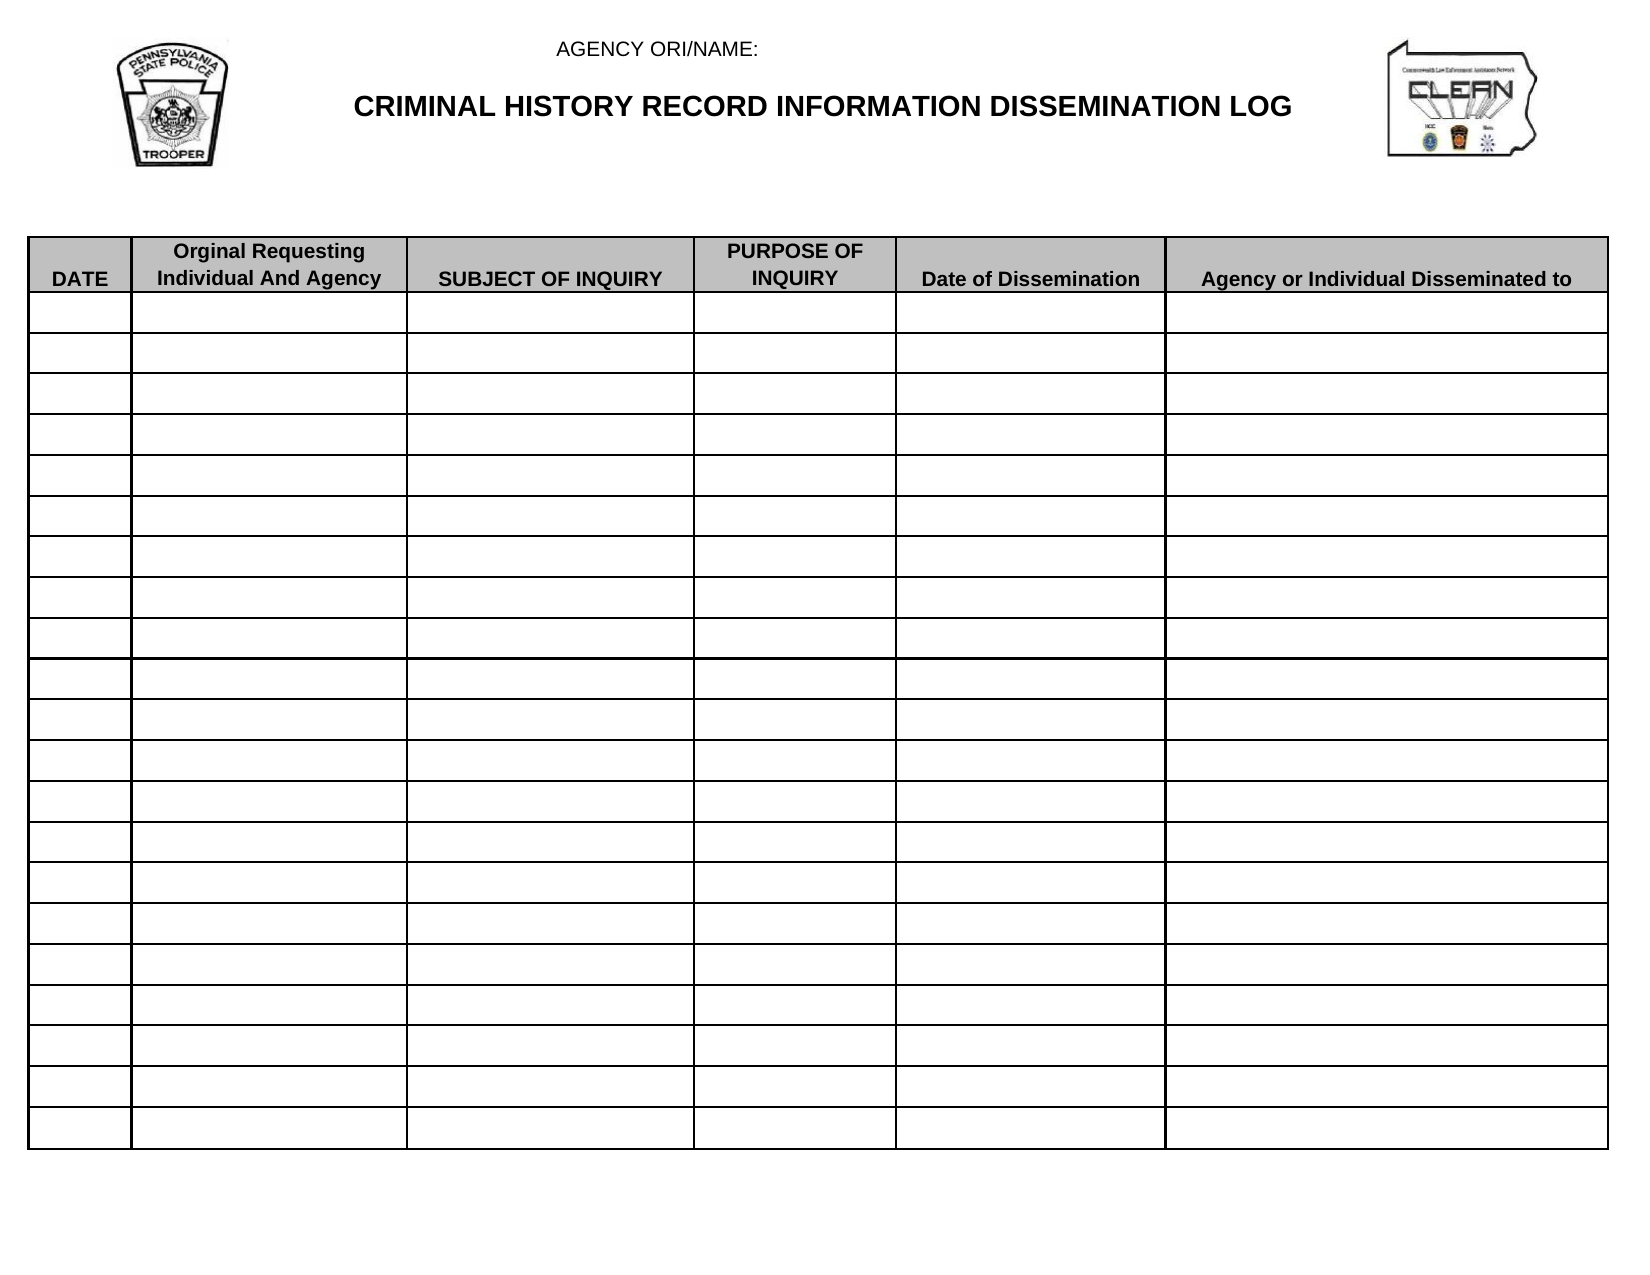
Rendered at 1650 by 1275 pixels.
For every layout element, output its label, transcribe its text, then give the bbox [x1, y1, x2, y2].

table_cell [408, 415, 693, 453]
table_cell [408, 578, 693, 617]
table_cell [695, 1026, 895, 1065]
table_cell [408, 497, 693, 535]
table_cell [897, 945, 1164, 983]
table_cell [897, 537, 1164, 576]
table_cell [30, 293, 130, 332]
table_cell [30, 1026, 130, 1065]
table_cell [897, 863, 1164, 902]
table_cell [695, 1067, 895, 1106]
table_cell [897, 660, 1164, 698]
table_header Date of Dissemination [897, 238, 1164, 291]
table_cell [30, 863, 130, 902]
table_cell [695, 945, 895, 983]
table_cell [133, 334, 406, 372]
table_cell [1167, 660, 1607, 698]
table_cell [133, 415, 406, 453]
table_cell [695, 823, 895, 861]
table_cell [1167, 741, 1607, 779]
table_cell [408, 293, 693, 332]
table_cell [408, 374, 693, 413]
table_cell [408, 986, 693, 1024]
table_cell [408, 1026, 693, 1065]
table_cell [30, 415, 130, 453]
table_cell [133, 456, 406, 494]
table_cell [408, 537, 693, 576]
table_cell [30, 945, 130, 983]
table_cell [1167, 1067, 1607, 1106]
table_cell [408, 741, 693, 779]
table_cell [897, 415, 1164, 453]
table_cell [30, 1067, 130, 1106]
table_cell [695, 497, 895, 535]
table_cell [30, 497, 130, 535]
table_cell [695, 578, 895, 617]
table_cell [133, 1026, 406, 1065]
table_cell [30, 904, 130, 942]
table_cell [1167, 863, 1607, 902]
table_cell [1167, 945, 1607, 983]
table_cell [897, 578, 1164, 617]
table_cell [1167, 497, 1607, 535]
table_cell [897, 456, 1164, 494]
table_cell [133, 823, 406, 861]
table_cell [695, 619, 895, 657]
table_cell [1167, 823, 1607, 861]
table_cell [1167, 700, 1607, 739]
table_cell [30, 456, 130, 494]
table_cell [1167, 986, 1607, 1024]
table_cell [133, 1067, 406, 1106]
table_cell [1167, 456, 1607, 494]
table_cell [897, 293, 1164, 332]
table_cell [695, 660, 895, 698]
table_cell [133, 619, 406, 657]
table_cell [133, 986, 406, 1024]
table_cell [30, 537, 130, 576]
table_cell [897, 374, 1164, 413]
table_cell [897, 986, 1164, 1024]
table_cell [133, 374, 406, 413]
table_cell [1167, 334, 1607, 372]
table_cell [408, 456, 693, 494]
table_cell [30, 782, 130, 821]
table_cell [897, 497, 1164, 535]
table_cell [30, 700, 130, 739]
table_cell [695, 456, 895, 494]
table_header Agency or Individual Disseminated to [1167, 238, 1607, 291]
table_cell [408, 1067, 693, 1106]
table_cell [897, 334, 1164, 372]
table_header DATE [30, 238, 130, 291]
table_cell [1167, 537, 1607, 576]
table_cell [133, 660, 406, 698]
table_cell [408, 782, 693, 821]
table_cell [897, 1108, 1164, 1147]
table_cell [408, 1108, 693, 1147]
table_cell [408, 660, 693, 698]
table_cell [1167, 415, 1607, 453]
table_cell [30, 334, 130, 372]
table_cell [133, 497, 406, 535]
table_cell [1167, 293, 1607, 332]
table_cell [695, 374, 895, 413]
table_cell [695, 334, 895, 372]
table_cell [30, 578, 130, 617]
table_header SUBJECT OF INQUIRY [408, 238, 693, 291]
table_cell [897, 1067, 1164, 1106]
table_cell [133, 904, 406, 942]
table_cell [897, 782, 1164, 821]
table_cell [133, 945, 406, 983]
table_cell [695, 782, 895, 821]
table_header Orginal Requesting Individual And Agency [133, 238, 406, 291]
table_cell [408, 863, 693, 902]
table_cell [695, 415, 895, 453]
table_cell [133, 741, 406, 779]
table_cell [30, 374, 130, 413]
picture [1382, 37, 1538, 160]
picture [112, 37, 229, 169]
table_cell [897, 823, 1164, 861]
table_cell [30, 823, 130, 861]
table_cell [30, 741, 130, 779]
table_cell [1167, 619, 1607, 657]
table_cell [695, 904, 895, 942]
table_header PURPOSE OF INQUIRY [695, 238, 895, 291]
table_cell [30, 1108, 130, 1147]
table_cell [695, 741, 895, 779]
table_cell [695, 986, 895, 1024]
table_cell [897, 700, 1164, 739]
table_cell [695, 537, 895, 576]
table_cell [30, 619, 130, 657]
table_cell [133, 578, 406, 617]
table_cell [695, 293, 895, 332]
table_cell [408, 619, 693, 657]
table_cell [408, 700, 693, 739]
table_cell [1167, 1108, 1607, 1147]
table_cell [695, 1108, 895, 1147]
table_cell [1167, 904, 1607, 942]
table_cell [30, 986, 130, 1024]
table_cell [897, 1026, 1164, 1065]
table_cell [1167, 1026, 1607, 1065]
table_cell [408, 823, 693, 861]
table_cell [133, 537, 406, 576]
table_cell [408, 904, 693, 942]
table_cell [897, 904, 1164, 942]
table_cell [408, 945, 693, 983]
table_cell [133, 1108, 406, 1147]
table_cell [897, 619, 1164, 657]
table_cell [133, 700, 406, 739]
table_cell [133, 293, 406, 332]
table_cell [695, 700, 895, 739]
table_cell [1167, 374, 1607, 413]
table_cell [408, 334, 693, 372]
table_cell [695, 863, 895, 902]
table_cell [133, 782, 406, 821]
table_cell [1167, 782, 1607, 821]
table_cell [897, 741, 1164, 779]
table_cell [133, 863, 406, 902]
table_cell [30, 660, 130, 698]
table_cell [1167, 578, 1607, 617]
